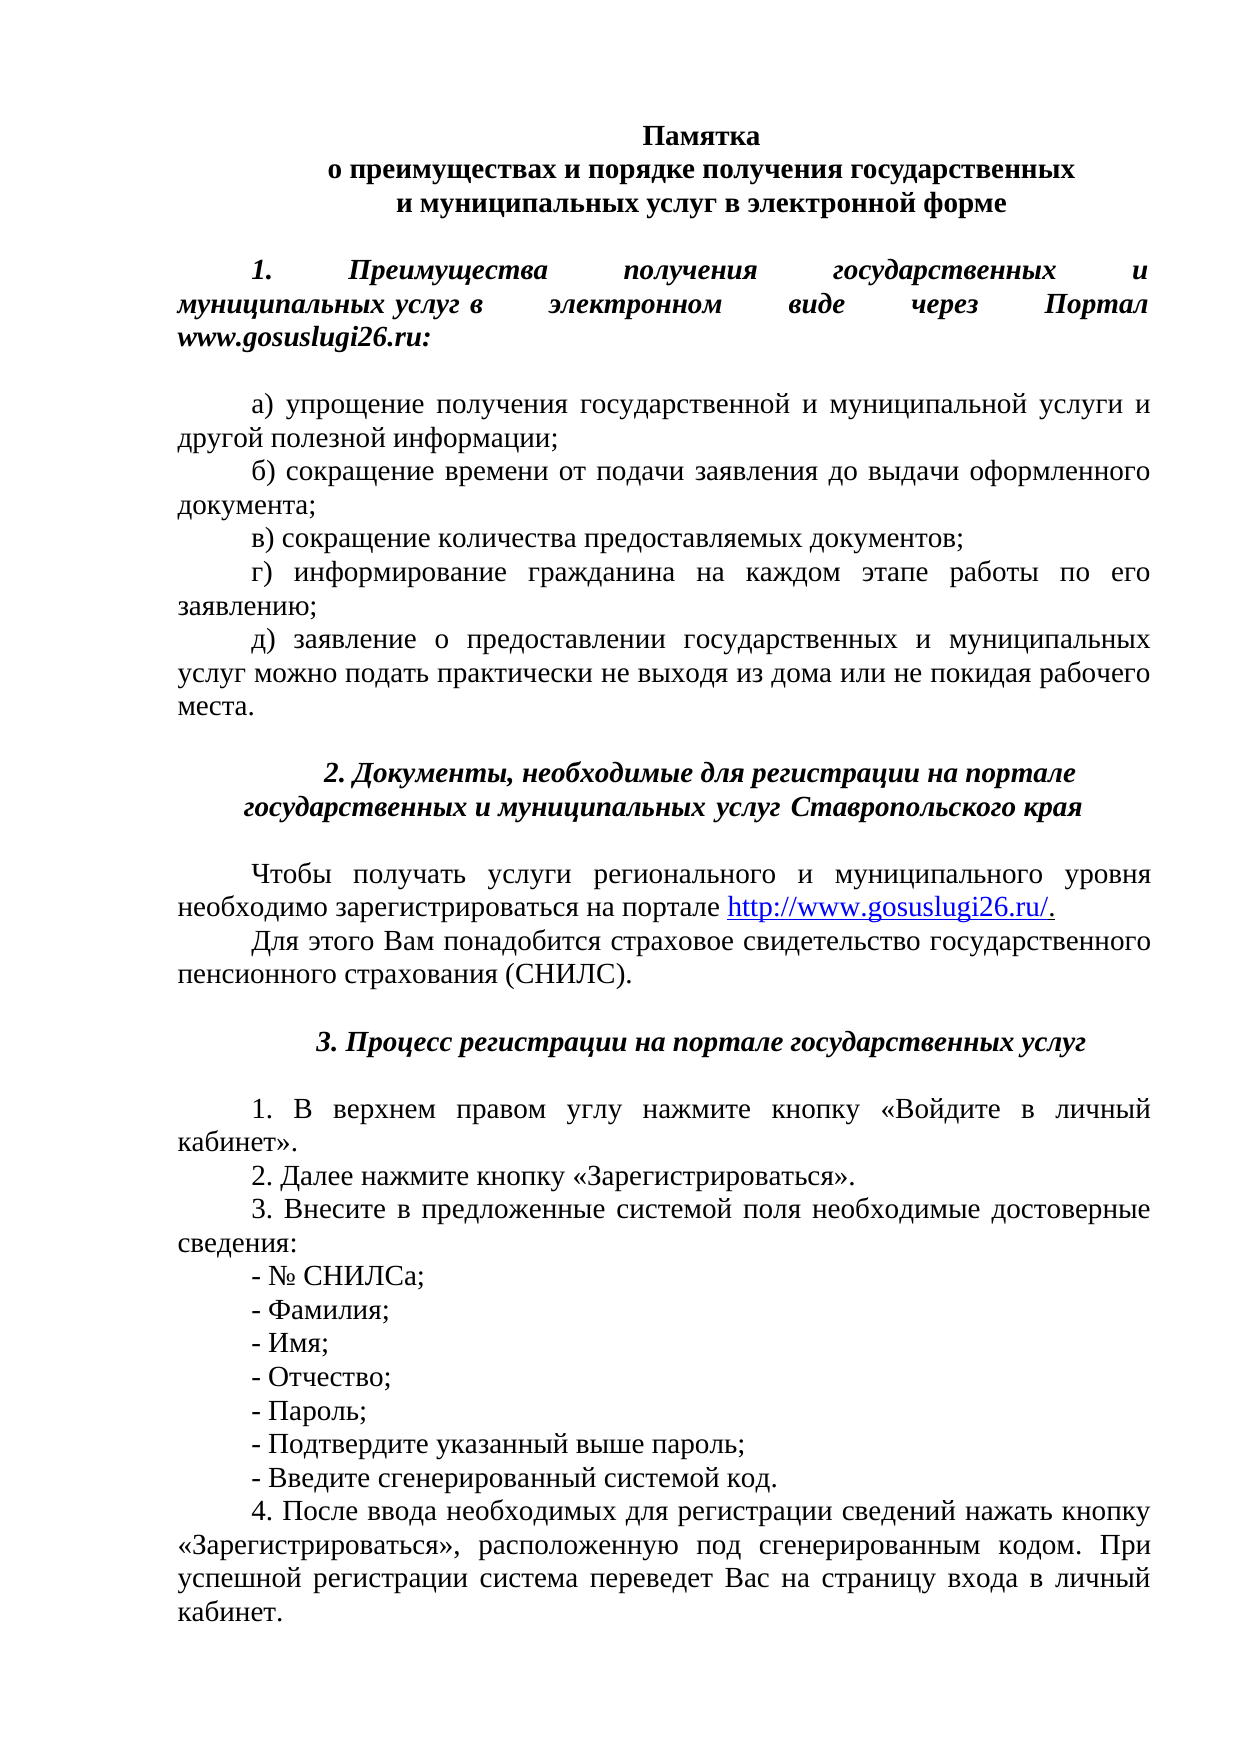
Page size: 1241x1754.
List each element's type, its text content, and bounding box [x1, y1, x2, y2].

text - Пароль; [177, 1393, 1152, 1426]
text а) упрощение получения государственной и муниципальной услуги и другой полезной информации; [177, 386, 1152, 453]
text б) сокращение времени от подачи заявления до выдачи оформленного документа; [177, 453, 1152, 521]
text 1. Преимущества получения государственных и муниципальных услуг в электронном виде через Портал www.gosuslugi26.ru: [177, 252, 1152, 353]
text Памятка [251, 118, 1152, 152]
text 3. Процесс регистрации на портале государственных услуг [177, 1024, 1152, 1057]
text 4. После ввода необходимых для регистрации сведений нажать кнопку «Зарегистрироваться», расположенную под сгенерированным кодом. При успешной регистрации система переведет Вас на страницу входа в личный кабинет. [177, 1493, 1152, 1627]
text Чтобы получать услуги регионального и муниципального уровня необходимо зарегистрироваться на портале http://www.gosuslugi26.ru/. [177, 856, 1152, 923]
text 2. Документы, необходимые для регистрации на портале государственных и муниципальных услуг Ставропольского края [177, 755, 1152, 822]
text Для этого Вам понадобится страховое свидетельство государственного пенсионного страхования (СНИЛС). [177, 923, 1152, 990]
text - Отчество; [177, 1359, 1152, 1393]
text - Фамилия; [177, 1292, 1152, 1326]
text - Имя; [177, 1326, 1152, 1359]
text - Введите сгенерированный системой код. [177, 1460, 1152, 1493]
text 1. В верхнем правом углу нажмите кнопку «Войдите в личный кабинет». [177, 1091, 1152, 1158]
text г) информирование гражданина на каждом этапе работы по его заявлению; [177, 554, 1152, 621]
text в) сокращение количества предоставляемых документов; [177, 521, 1152, 554]
text - № СНИЛСа; [177, 1258, 1152, 1292]
text о преимуществах и порядке получения государственных [251, 152, 1152, 185]
text и муниципальных услуг в электронной форме [251, 185, 1152, 219]
text 3. Внесите в предложенные системой поля необходимые достоверные сведения: [177, 1191, 1152, 1258]
text д) заявление о предоставлении государственных и муниципальных услуг можно подать практически не выходя из дома или не покидая рабочего места. [177, 621, 1152, 722]
text - Подтвердите указанный выше пароль; [177, 1426, 1152, 1460]
text 2. Далее нажмите кнопку «Зарегистрироваться». [177, 1158, 1152, 1191]
